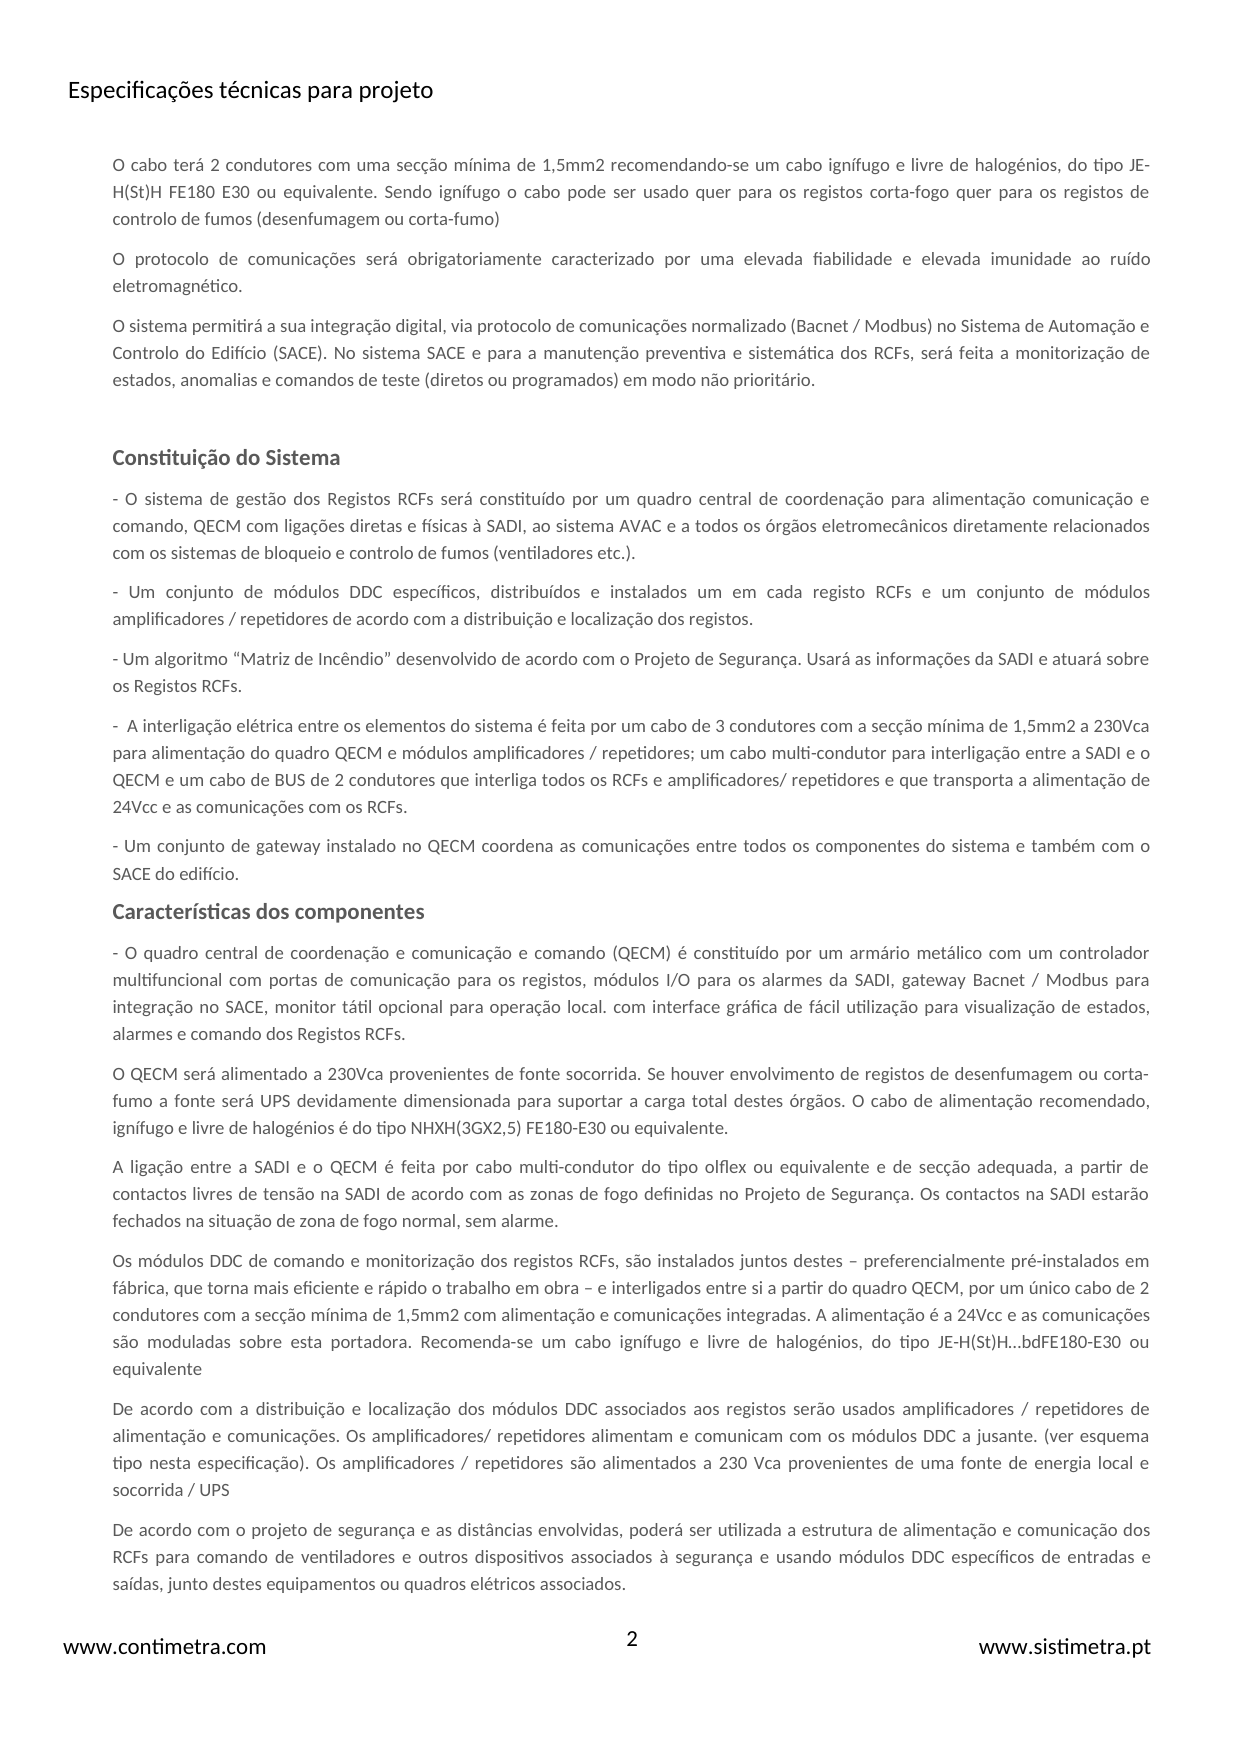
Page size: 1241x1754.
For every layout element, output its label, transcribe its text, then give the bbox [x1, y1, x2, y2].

text - O quadro central de coordenação e comunicação e comando (QECM) é constituído por um armário metálico com um controlador multifuncional com portas de comunicação para os registos, módulos I/O para os alarmes da SADI, gateway Bacnet / Modbus para integração no SACE, monitor tátil opcional para operação local. com interface gráfica de fácil utilização para visualização de estados, alarmes e comando dos Registos RCFs. [112, 937, 1152, 1046]
text Características dos componentes [112, 898, 1152, 925]
text O QECM será alimentado a 230Vca provenientes de fonte socorrida. Se houver envolvimento de registos de desenfumagem ou corta-fumo a fonte será UPS devidamente dimensionada para suportar a carga total destes órgãos. O cabo de alimentação recomendado, ignífugo e livre de halogénios é do tipo NHXH(3GX2,5) FE180-E30 ou equivalente. [112, 1058, 1152, 1139]
text - Um algoritmo “Matriz de Incêndio” desenvolvido de acordo com o Projeto de Segurança. Usará as informações da SADI e atuará sobre os Registos RCFs. [112, 644, 1152, 698]
text - Um conjunto de módulos DDC específicos, distribuídos e instalados um em cada registo RCFs e um conjunto de módulos amplificadores / repetidores de acordo com a distribuição e localização dos registos. [112, 577, 1152, 631]
text - A interligação elétrica entre os elementos do sistema é feita por um cabo de 3 condutores com a secção mínima de 1,5mm2 a 230Vca para alimentação do quadro QECM e módulos amplificadores / repetidores; um cabo multi-condutor para interligação entre a SADI e o QECM e um cabo de BUS de 2 condutores que interliga todos os RCFs e amplificadores/ repetidores e que transporta a alimentação de 24Vcc e as comunicações com os RCFs. [112, 710, 1152, 819]
text De acordo com o projeto de segurança e as distâncias envolvidas, poderá ser utilizada a estrutura de alimentação e comunicação dos RCFs para comando de ventiladores e outros dispositivos associados à segurança e usando módulos DDC específicos de entradas e saídas, junto destes equipamentos ou quadros elétricos associados. [112, 1514, 1152, 1596]
text Os módulos DDC de comando e monitorização dos registos RCFs, são instalados juntos destes – preferencialmente pré-instalados em fábrica, que torna mais eficiente e rápido o trabalho em obra – e interligados entre si a partir do quadro QECM, por um único cabo de 2 condutores com a secção mínima de 1,5mm2 com alimentação e comunicações integradas. A alimentação é a 24Vcc e as comunicações são moduladas sobre esta portadora. Recomenda-se um cabo ignífugo e livre de halogénios, do tipo JE-H(St)H…bdFE180-E30 ou equivalente [112, 1246, 1152, 1381]
text O sistema permitirá a sua integração digital, via protocolo de comunicações normalizado (Bacnet / Modbus) no Sistema de Automação e Controlo do Edifício (SACE). No sistema SACE e para a manutenção preventiva e sistemática dos RCFs, será feita a monitorização de estados, anomalias e comandos de teste (diretos ou programados) em modo não prioritário. [112, 310, 1152, 392]
text A ligação entre a SADI e o QECM é feita por cabo multi-condutor do tipo olflex ou equivalente e de secção adequada, a partir de contactos livres de tensão na SADI de acordo com as zonas de fogo definidas no Projeto de Segurança. Os contactos na SADI estarão fechados na situação de zona de fogo normal, sem alarme. [112, 1152, 1152, 1233]
text O protocolo de comunicações será obrigatoriamente caracterizado por uma elevada fiabilidade e elevada imunidade ao ruído eletromagnético. [112, 244, 1152, 298]
text O cabo terá 2 condutores com uma secção mínima de 1,5mm2 recomendando-se um cabo ignífugo e livre de halogénios, do tipo JE-H(St)H FE180 E30 ou equivalente. Sendo ignífugo o cabo pode ser usado quer para os registos corta-fogo quer para os registos de controlo de fumos (desenfumagem ou corta-fumo) [112, 150, 1152, 231]
text Constituição do Sistema [112, 444, 1152, 471]
text - O sistema de gestão dos Registos RCFs será constituído por um quadro central de coordenação para alimentação comunicação e comando, QECM com ligações diretas e físicas à SADI, ao sistema AVAC e a todos os órgãos eletromecânicos diretamente relacionados com os sistemas de bloqueio e controlo de fumos (ventiladores etc.). [112, 483, 1152, 564]
text De acordo com a distribuição e localização dos módulos DDC associados aos registos serão usados amplificadores / repetidores de alimentação e comunicações. Os amplificadores/ repetidores alimentam e comunicam com os módulos DDC a jusante. (ver esquema tipo nesta especificação). Os amplificadores / repetidores são alimentados a 230 Vca provenientes de uma fonte de energia local e socorrida / UPS [112, 1394, 1152, 1502]
text - Um conjunto de gateway instalado no QECM coordena as comunicações entre todos os componentes do sistema e também com o SACE do edifício. [112, 831, 1152, 885]
